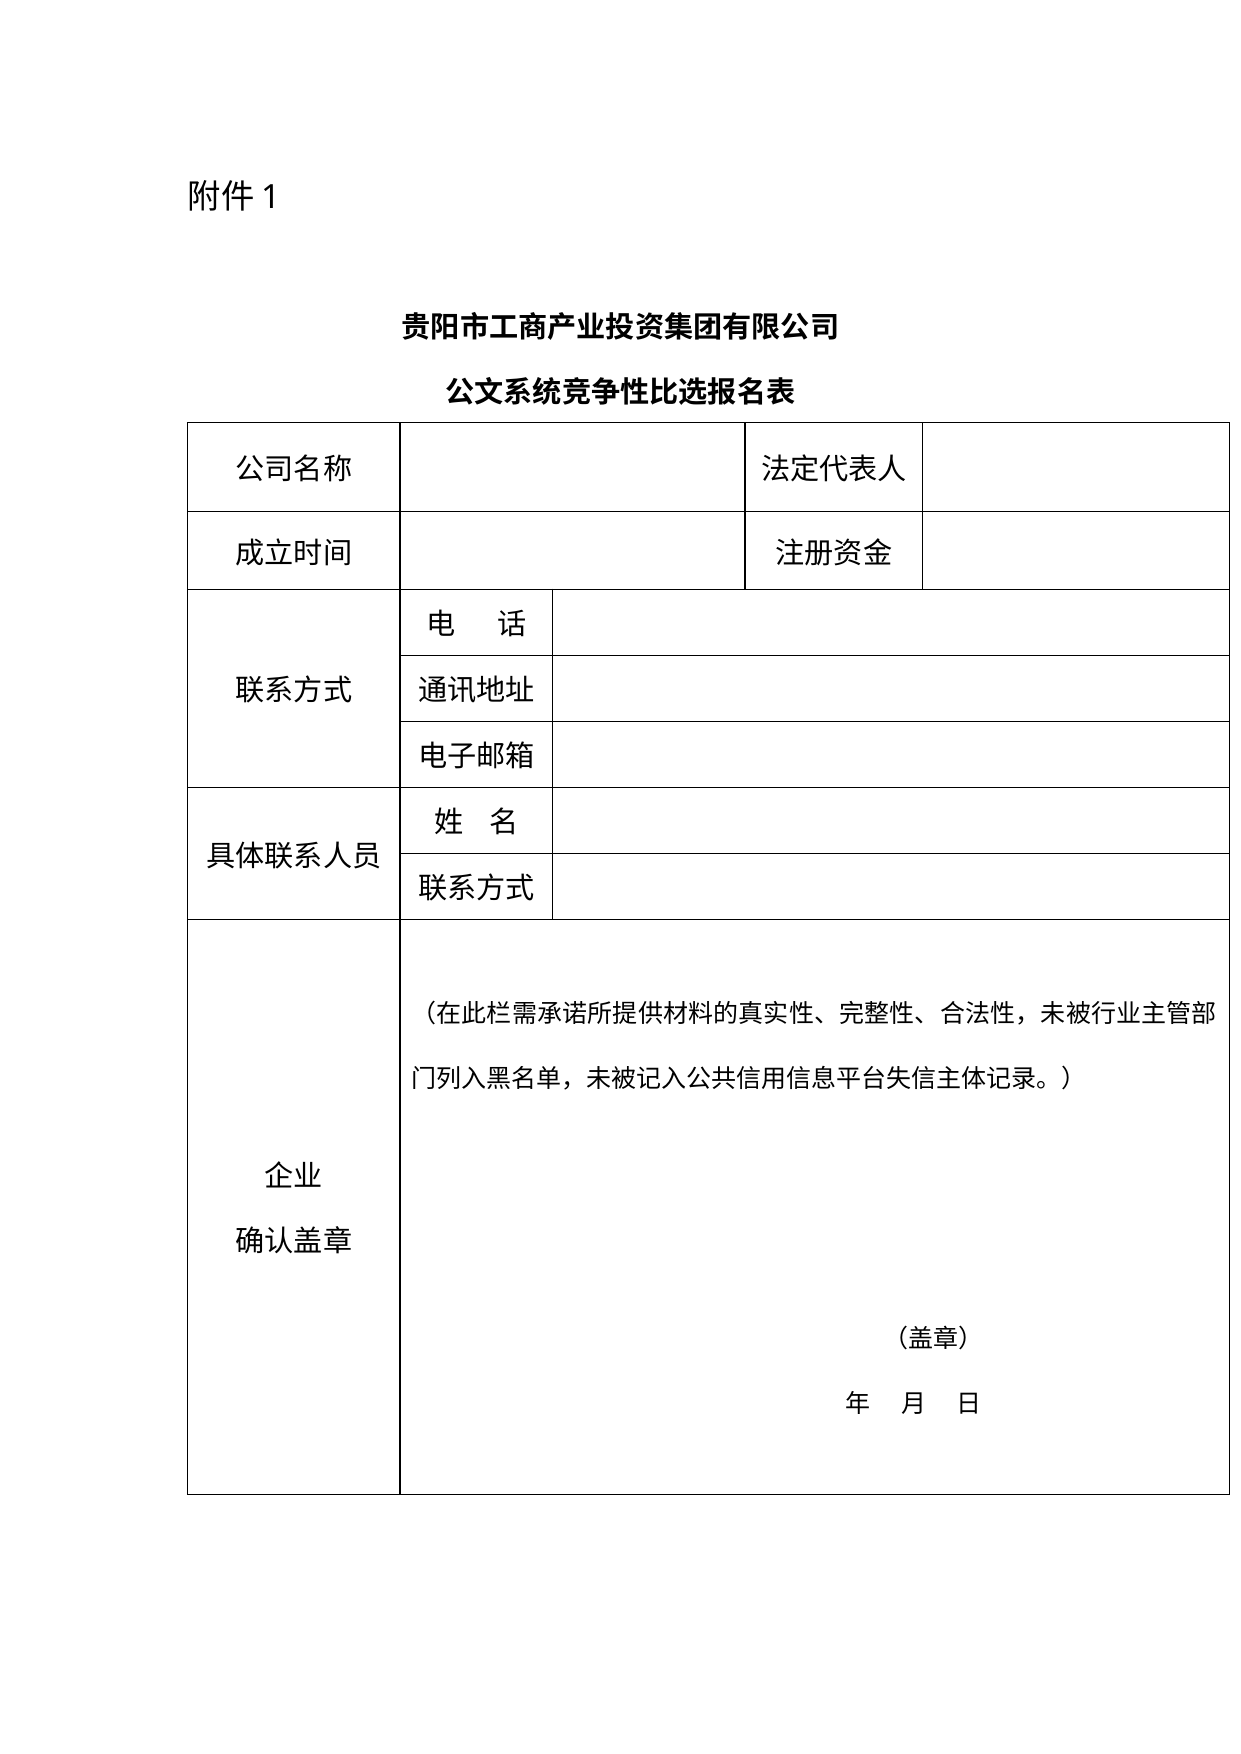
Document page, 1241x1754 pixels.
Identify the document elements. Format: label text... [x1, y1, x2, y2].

table_cell [553, 656, 1229, 721]
table_cell 电子邮箱 [401, 722, 552, 787]
text 附件1 [187, 162, 1019, 227]
table_header 法定代表人 [746, 423, 922, 511]
table_cell 成立时间 [188, 512, 399, 588]
table_cell 电 话 [401, 590, 552, 654]
table_cell [401, 512, 744, 588]
table_cell 企业 确认盖章 [188, 920, 399, 1494]
table_cell [553, 590, 1229, 654]
text 贵阳市工商产业投资集团有限公司 [187, 292, 1053, 357]
table_cell 姓 名 [401, 788, 552, 853]
table_cell （在此栏需承诺所提供材料的真实性、完整性、合法性，未被行业主管部门列入黑名单，未被记入公共信用信息平台失信主体记录。） （盖章） 年 月 日 [401, 920, 1229, 1494]
table_cell [553, 854, 1229, 919]
text 公文系统竞争性比选报名表 [187, 357, 1053, 422]
table_header [923, 423, 1229, 511]
table_cell 联系方式 [401, 854, 552, 919]
table_cell 注册资金 [746, 512, 922, 588]
table_cell [553, 788, 1229, 853]
table_cell 通讯地址 [401, 656, 552, 721]
table_cell [923, 512, 1229, 588]
table_cell 具体联系人员 [188, 788, 399, 919]
table_header 公司名称 [188, 423, 399, 511]
table_cell [553, 722, 1229, 787]
table_header [401, 423, 744, 511]
table_cell 联系方式 [188, 590, 399, 787]
